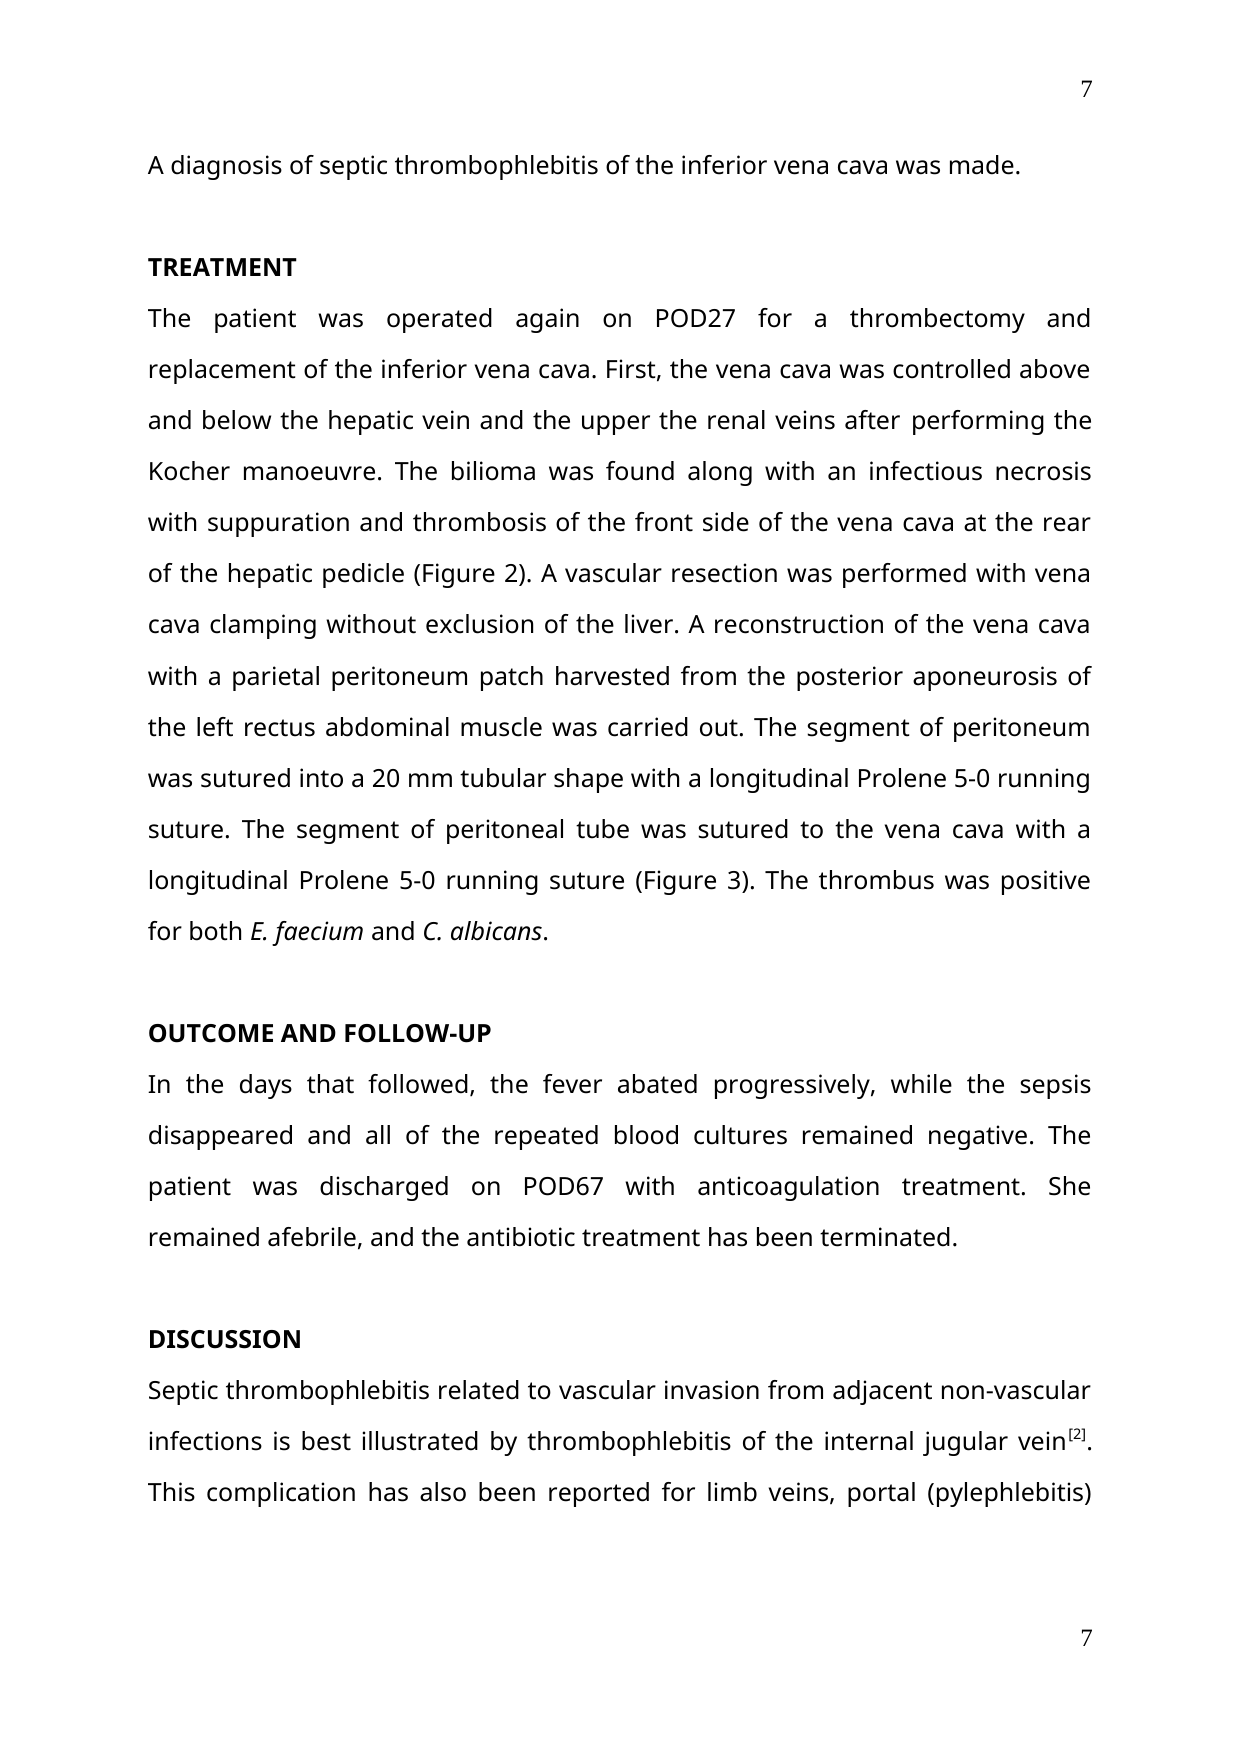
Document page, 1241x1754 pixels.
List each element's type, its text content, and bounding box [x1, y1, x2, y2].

text A diagnosis of septic thrombophlebitis of the inferior vena cava was made. [148, 148, 1092, 182]
text DISCUSSION [148, 1322, 1092, 1356]
text OUTCOME AND FOLLOW-UP [148, 1015, 1092, 1049]
text TREATMENT [148, 250, 1092, 284]
text The patient was operated again on POD27 for a thrombectomy and replacement of the inferior vena cava. First, the vena cava was controlled above and below the hepatic vein and the upper the renal veins after performing the Kocher manoeuvre. The bilioma was found along with an infectious necrosis with suppuration and thrombosis of the front side of the vena cava at the rear of the hepatic pedicle (Figure 2). A vascular resection was performed with vena cava clamping without exclusion of the liver. A reconstruction of the vena cava with a parietal peritoneum patch harvested from the posterior aponeurosis of the left rectus abdominal muscle was carried out. The segment of peritoneum was sutured into a 20 mm tubular shape with a longitudinal Prolene 5-0 running suture. The segment of peritoneal tube was sutured to the vena cava with a longitudinal Prolene 5-0 running suture (Figure 3). The thrombus was positive for both E. faecium and C. albicans. [148, 301, 1092, 947]
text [148, 1373, 1092, 1509]
text In the days that followed, the fever abated progressively, while the sepsis disappeared and all of the repeated blood cultures remained negative. The patient was discharged on POD67 with anticoagulation treatment. She remained afebrile, and the antibiotic treatment has been terminated. [148, 1066, 1092, 1254]
